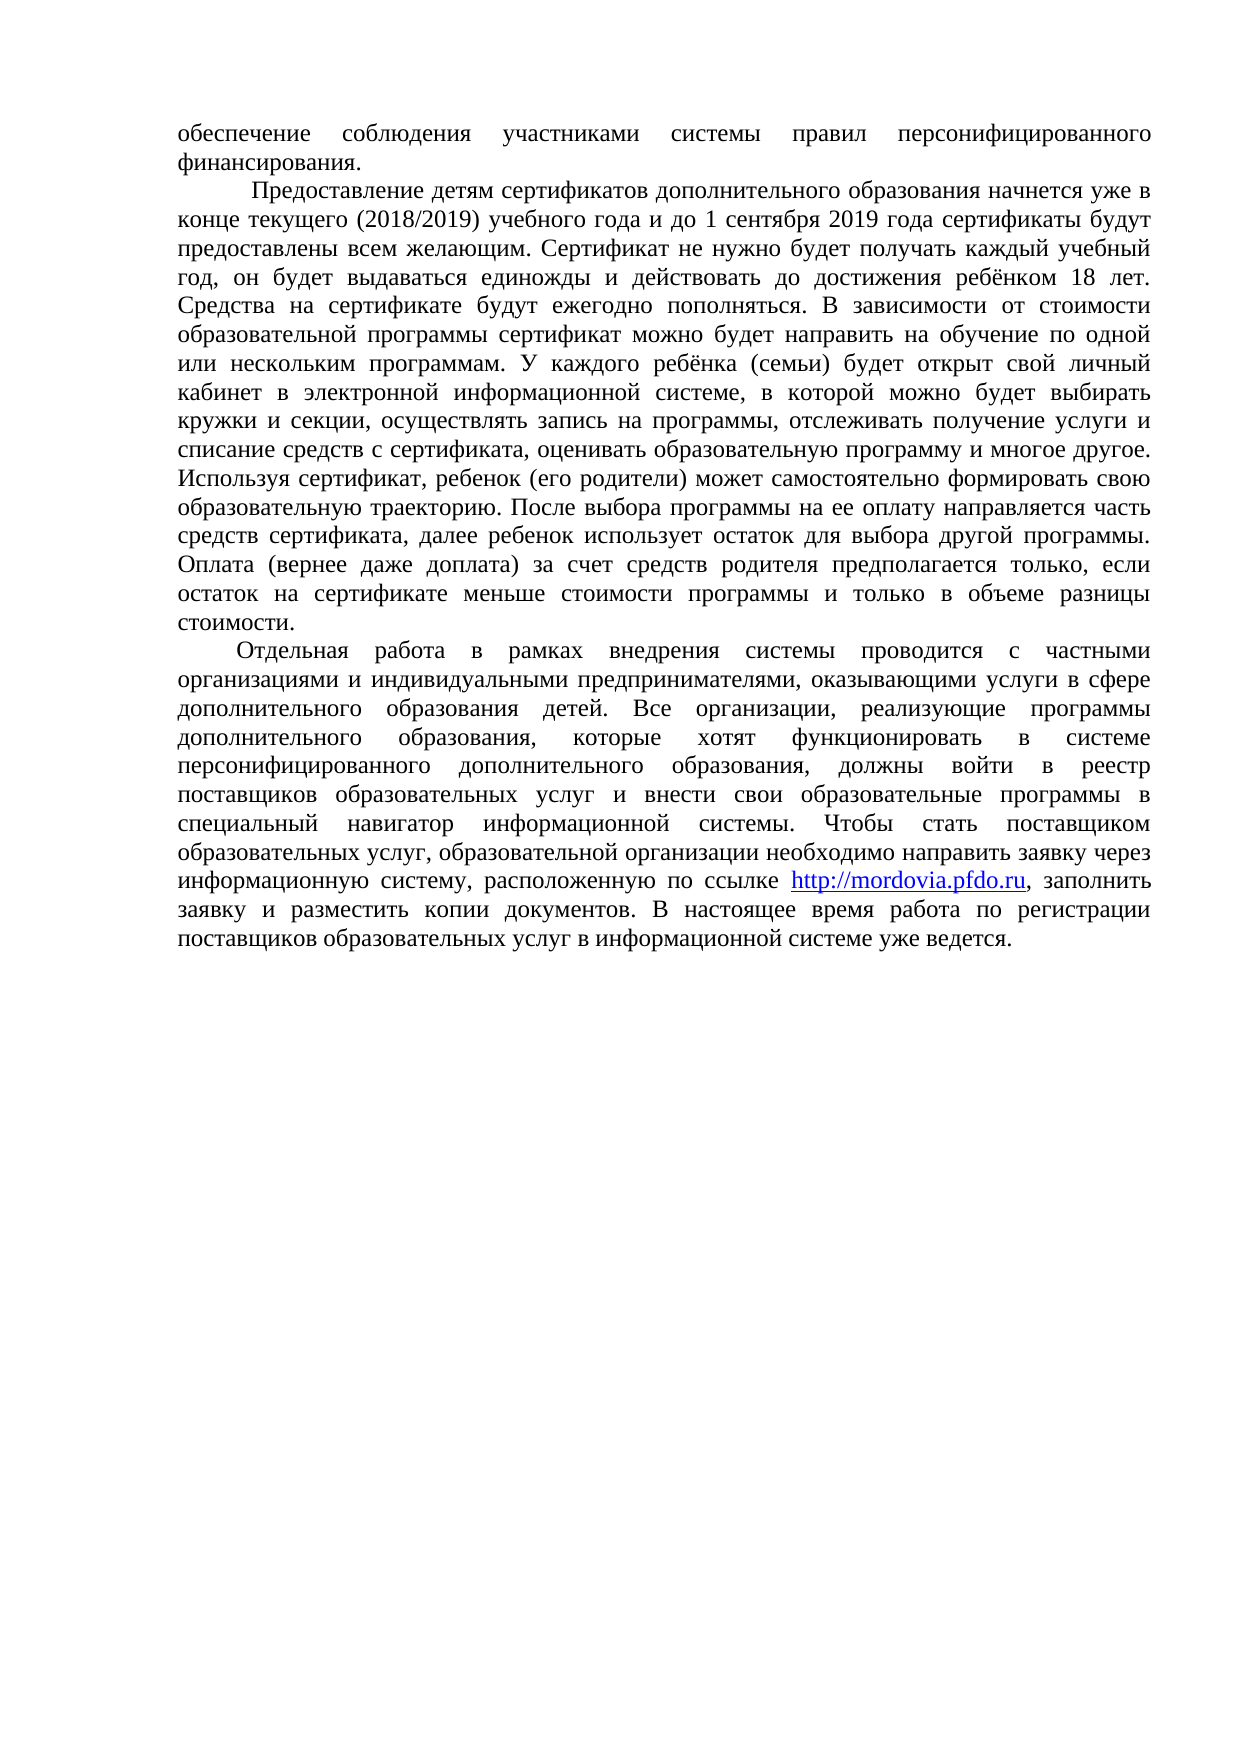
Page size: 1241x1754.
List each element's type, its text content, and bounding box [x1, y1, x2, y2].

text Предоставление детям сертификатов дополнительного образования начнется уже в конце текущего (2018/2019) учебного года и до 1 сентября 2019 года сертификаты будут предоставлены всем желающим. Сертификат не нужно будет получать каждый учебный год, он будет выдаваться единожды и действовать до достижения ребёнком 18 лет. Средства на сертификате будут ежегодно пополняться. В зависимости от стоимости образовательной программы сертификат можно будет направить на обучение по одной или нескольким программам. У каждого ребёнка (семьи) будет открыт свой личный кабинет в электронной информационной системе, в которой можно будет выбирать кружки и секции, осуществлять запись на программы, отслеживать получение услуги и списание средств с сертификата, оценивать образовательную программу и многое другое. Используя сертификат, ребенок (его родители) может самостоятельно формировать свою образовательную траекторию. После выбора программы на ее оплату направляется часть средств сертификата, далее ребенок использует остаток для выбора другой программы. Оплата (вернее даже доплата) за счет средств родителя предполагается только, если остаток на сертификате меньше стоимости программы и только в объеме разницы стоимости. [177, 176, 1152, 636]
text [177, 118, 1152, 176]
text Отдельная работа в рамках внедрения системы проводится с частными организациями и индивидуальными предпринимателями, оказывающими услуги в сфере дополнительного образования детей. Все организации, реализующие программы дополнительного образования, которые хотят функционировать в системе персонифицированного дополнительного образования, должны войти в реестр поставщиков образовательных услуг и внести свои образовательные программы в специальный навигатор информационной системы. Чтобы стать поставщиком образовательных услуг, образовательной организации необходимо направить заявку через информационную систему, расположенную по ссылке http://mordovia.pfdo.ru, заполнить заявку и разместить копии документов. В настоящее время работа по регистрации поставщиков образовательных услуг в информационной системе уже ведется. [177, 636, 1152, 952]
